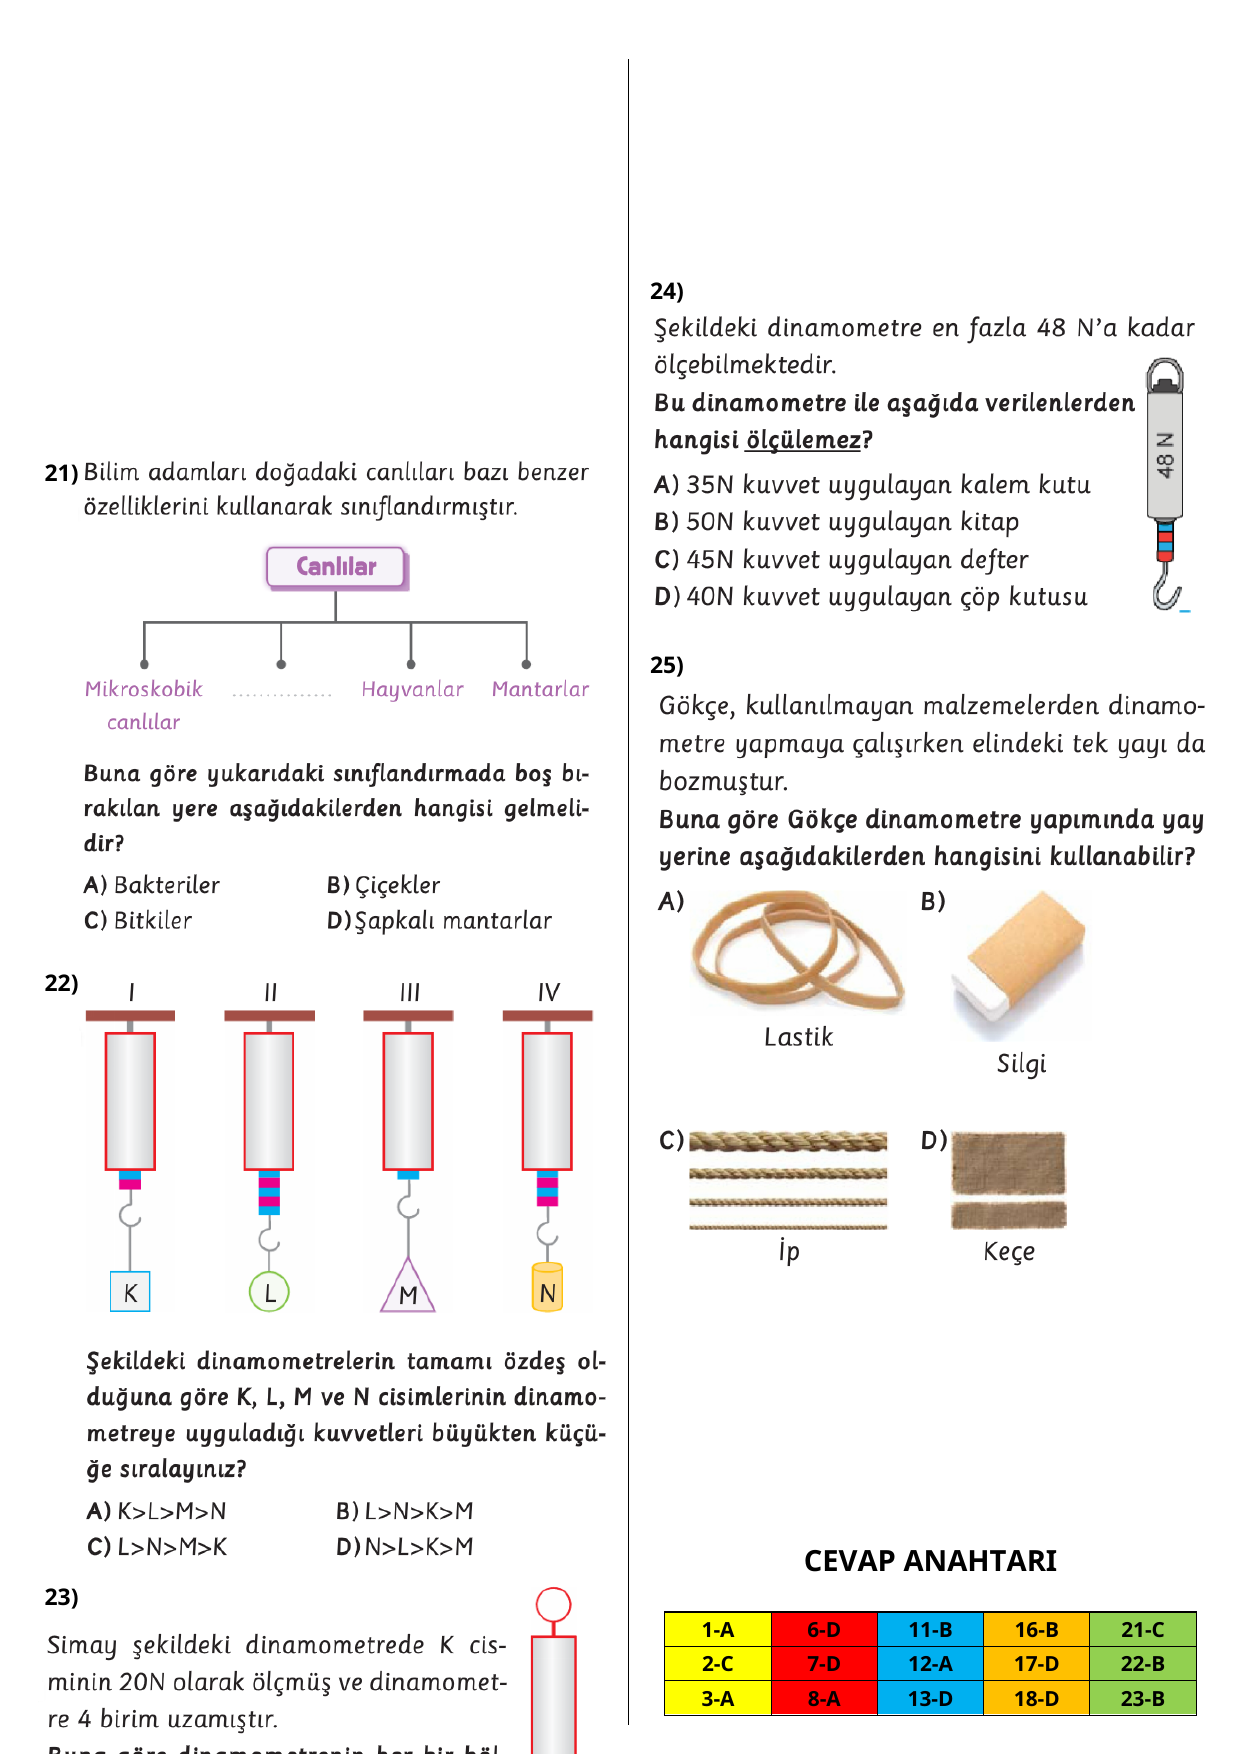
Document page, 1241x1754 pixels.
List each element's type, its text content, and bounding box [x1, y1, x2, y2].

table_header 1-A [665, 1613, 771, 1646]
table_cell 22-B [1090, 1647, 1196, 1680]
picture [36, 1579, 600, 1754]
table_header 21-C [1090, 1613, 1196, 1646]
text 24) [650, 275, 1211, 306]
text 22) [44, 967, 605, 999]
picture [653, 311, 1214, 622]
picture [78, 488, 604, 935]
table_header 11-B [878, 1613, 983, 1646]
text CEVAP ANAHTARI [650, 1541, 1211, 1580]
table_cell 23-B [1090, 1681, 1196, 1714]
picture [79, 975, 608, 1567]
table_cell 3-A [665, 1681, 771, 1714]
table_cell 12-A [878, 1647, 983, 1680]
picture [653, 686, 1214, 1280]
table_cell 7-D [772, 1647, 877, 1680]
table_cell 18-D [984, 1681, 1089, 1714]
text 25) [650, 649, 1211, 681]
table_cell 2-C [665, 1647, 771, 1680]
table_cell 13-D [878, 1681, 983, 1714]
table_header 6-D [772, 1613, 877, 1646]
table_cell 8-A [772, 1681, 877, 1714]
text 21) [44, 456, 605, 488]
table_header 16-B [984, 1613, 1089, 1646]
text 23) [44, 1581, 605, 1612]
table_cell 17-D [984, 1647, 1089, 1680]
